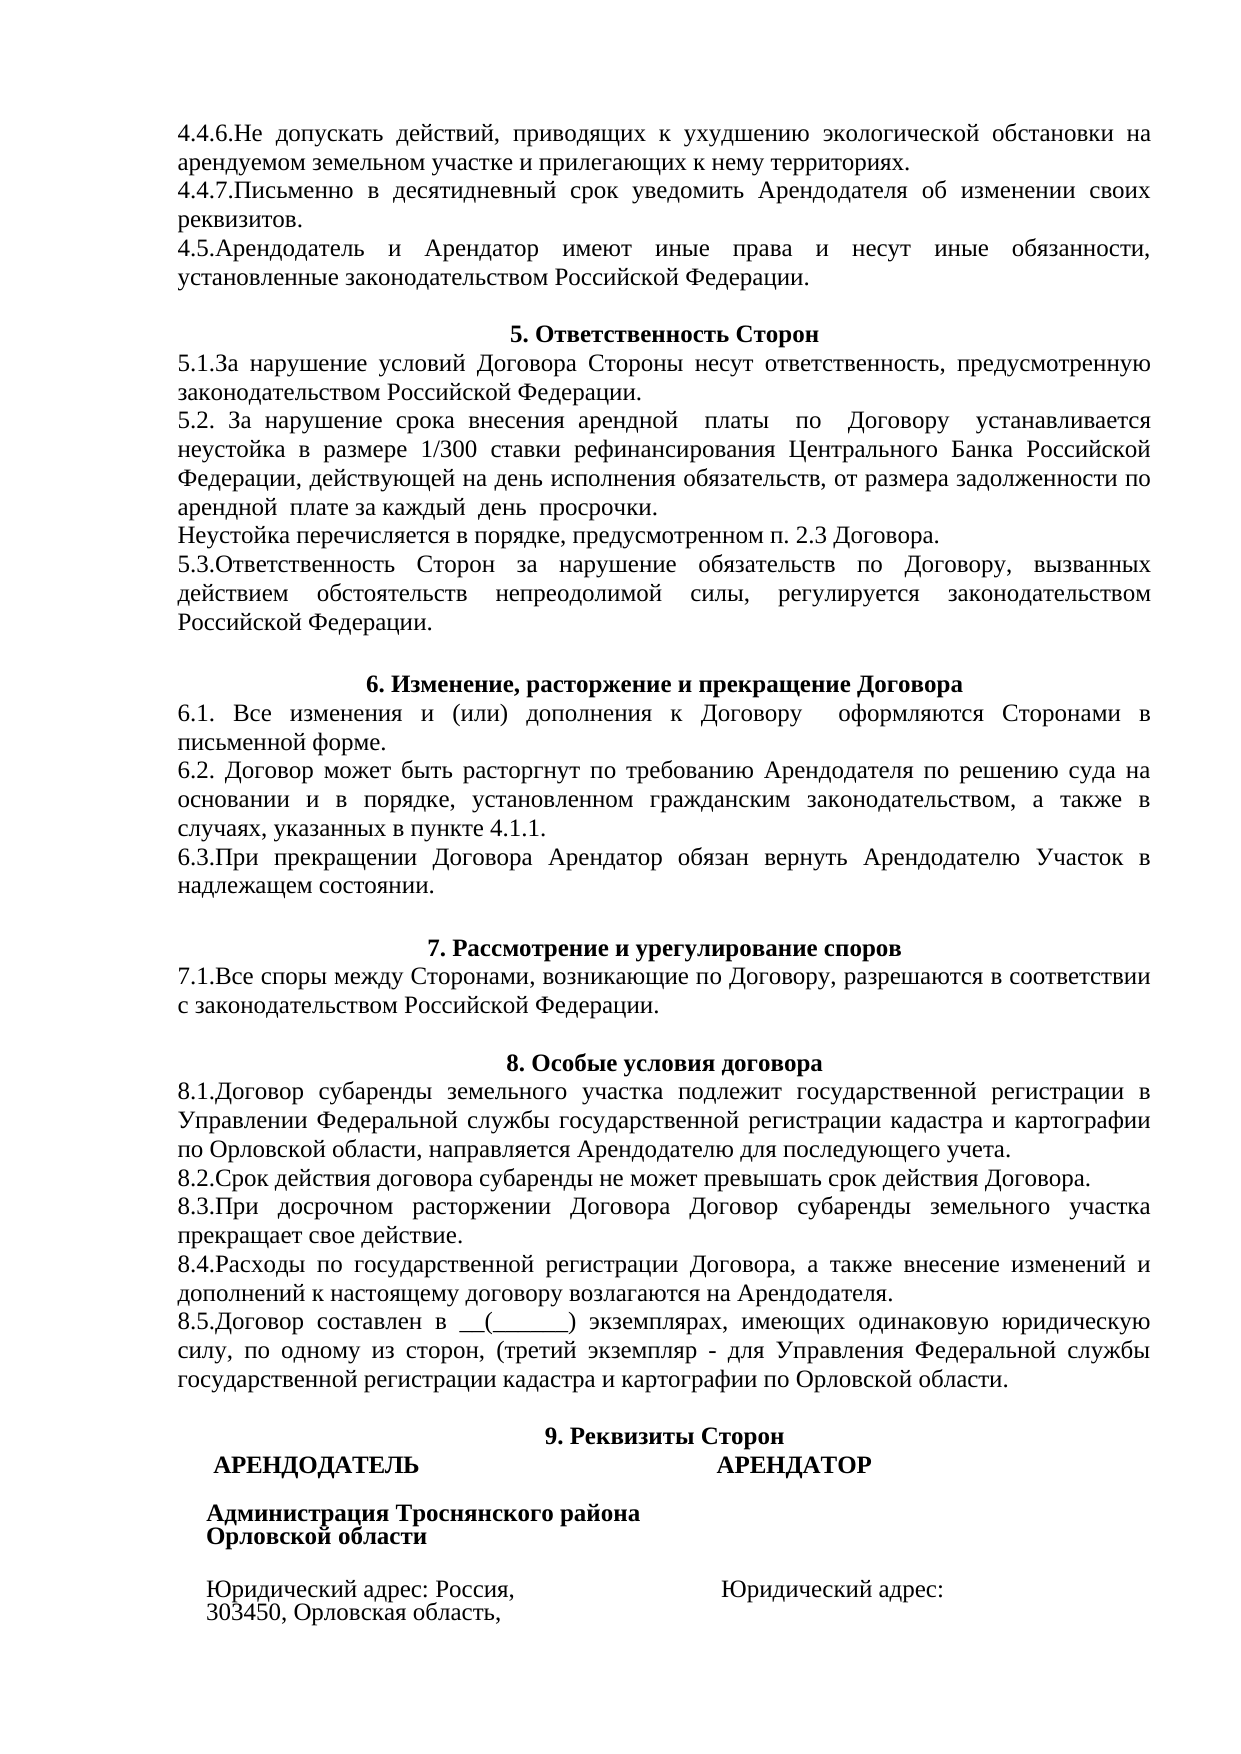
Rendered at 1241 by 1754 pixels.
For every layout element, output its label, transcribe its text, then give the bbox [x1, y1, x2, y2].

text 8.5.Договор составлен в __(______) экземплярах, имеющих одинаковую юридическую силу, по одному из сторон, (третий экземпляр - для Управления Федеральной службы государственной регистрации кадастра и картографии по Орловской области. [177, 1306, 1152, 1393]
text 5.1.За нарушение условий Договора Стороны несут ответственность, предусмотренную законодательством Российской Федерации. [177, 348, 1152, 406]
text Администрация Троснянского района [206, 1502, 1152, 1526]
text 7. Рассмотрение и урегулирование споров [177, 933, 1152, 961]
text 6.1. Все изменения и (или) дополнения к Договору оформляются Сторонами в письменной форме. [177, 698, 1152, 755]
text 6. Изменение, расторжение и прекращение Договора [177, 669, 1152, 698]
text 8.3.При досрочном расторжении Договора Договор субаренды земельного участка прекращает свое действие. [177, 1191, 1152, 1249]
text 5. Ответственность Сторон [177, 319, 1152, 348]
text АРЕНДОДАТЕЛЬ АРЕНДАТОР [177, 1450, 1152, 1479]
text 8. Особые условия договора [177, 1048, 1152, 1076]
text 6.3.При прекращении Договора Арендатор обязан вернуть Арендодателю Участок в надлежащем состоянии. [177, 842, 1152, 899]
text 4.4.6.Не допускать действий, приводящих к ухудшению экологической обстановки на арендуемом земельном участке и прилегающих к нему территориях. [177, 118, 1152, 176]
text 8.2.Срок действия договора субаренды не может превышать срок действия Договора. [177, 1163, 1152, 1191]
text Неустойка перечисляется в порядке, предусмотренном п. 2.3 Договора. [177, 521, 1152, 549]
text Юридический адрес: Россия, Юридический адрес: [206, 1578, 1152, 1602]
text 7.1.Все споры между Сторонами, возникающие по Договору, разрешаются в соответствии с законодательством Российской Федерации. [177, 961, 1152, 1019]
text 9. Реквизиты Сторон [177, 1421, 1152, 1450]
text 5.3.Ответственность Сторон за нарушение обязательств по Договору, вызванных действием обстоятельств непреодолимой силы, регулируется законодательством Российской Федерации. [177, 549, 1152, 636]
text 8.4.Расходы по государственной регистрации Договора, а также внесение изменений и дополнений к настоящему договору возлагаются на Арендодателя. [177, 1249, 1152, 1306]
text 4.4.7.Письменно в десятидневный срок уведомить Арендодателя об изменении своих реквизитов. [177, 176, 1152, 233]
text 303450, Орловская область, [206, 1602, 1152, 1625]
text 6.2. Договор может быть расторгнут по требованию Арендодателя по решению суда на основании и в порядке, установленном гражданским законодательством, а также в случаях, указанных в пункте 4.1.1. [177, 755, 1152, 842]
text Орловской области [206, 1526, 1152, 1549]
text 4.5.Арендодатель и Арендатор имеют иные права и несут иные обязанности, установленные законодательством Российской Федерации. [177, 233, 1152, 291]
text 8.1.Договор субаренды земельного участка подлежит государственной регистрации в Управлении Федеральной службы государственной регистрации кадастра и картографии по Орловской области, направляется Арендодателю для последующего учета. [177, 1076, 1152, 1163]
text 5.2. За нарушение срока внесения арендной платы по Договору устанавливается неустойка в размере 1/300 ставки рефинансирования Центрального Банка Российской Федерации, действующей на день исполнения обязательств, от размера задолженности по арендной плате за каждый день просрочки. [177, 406, 1152, 521]
